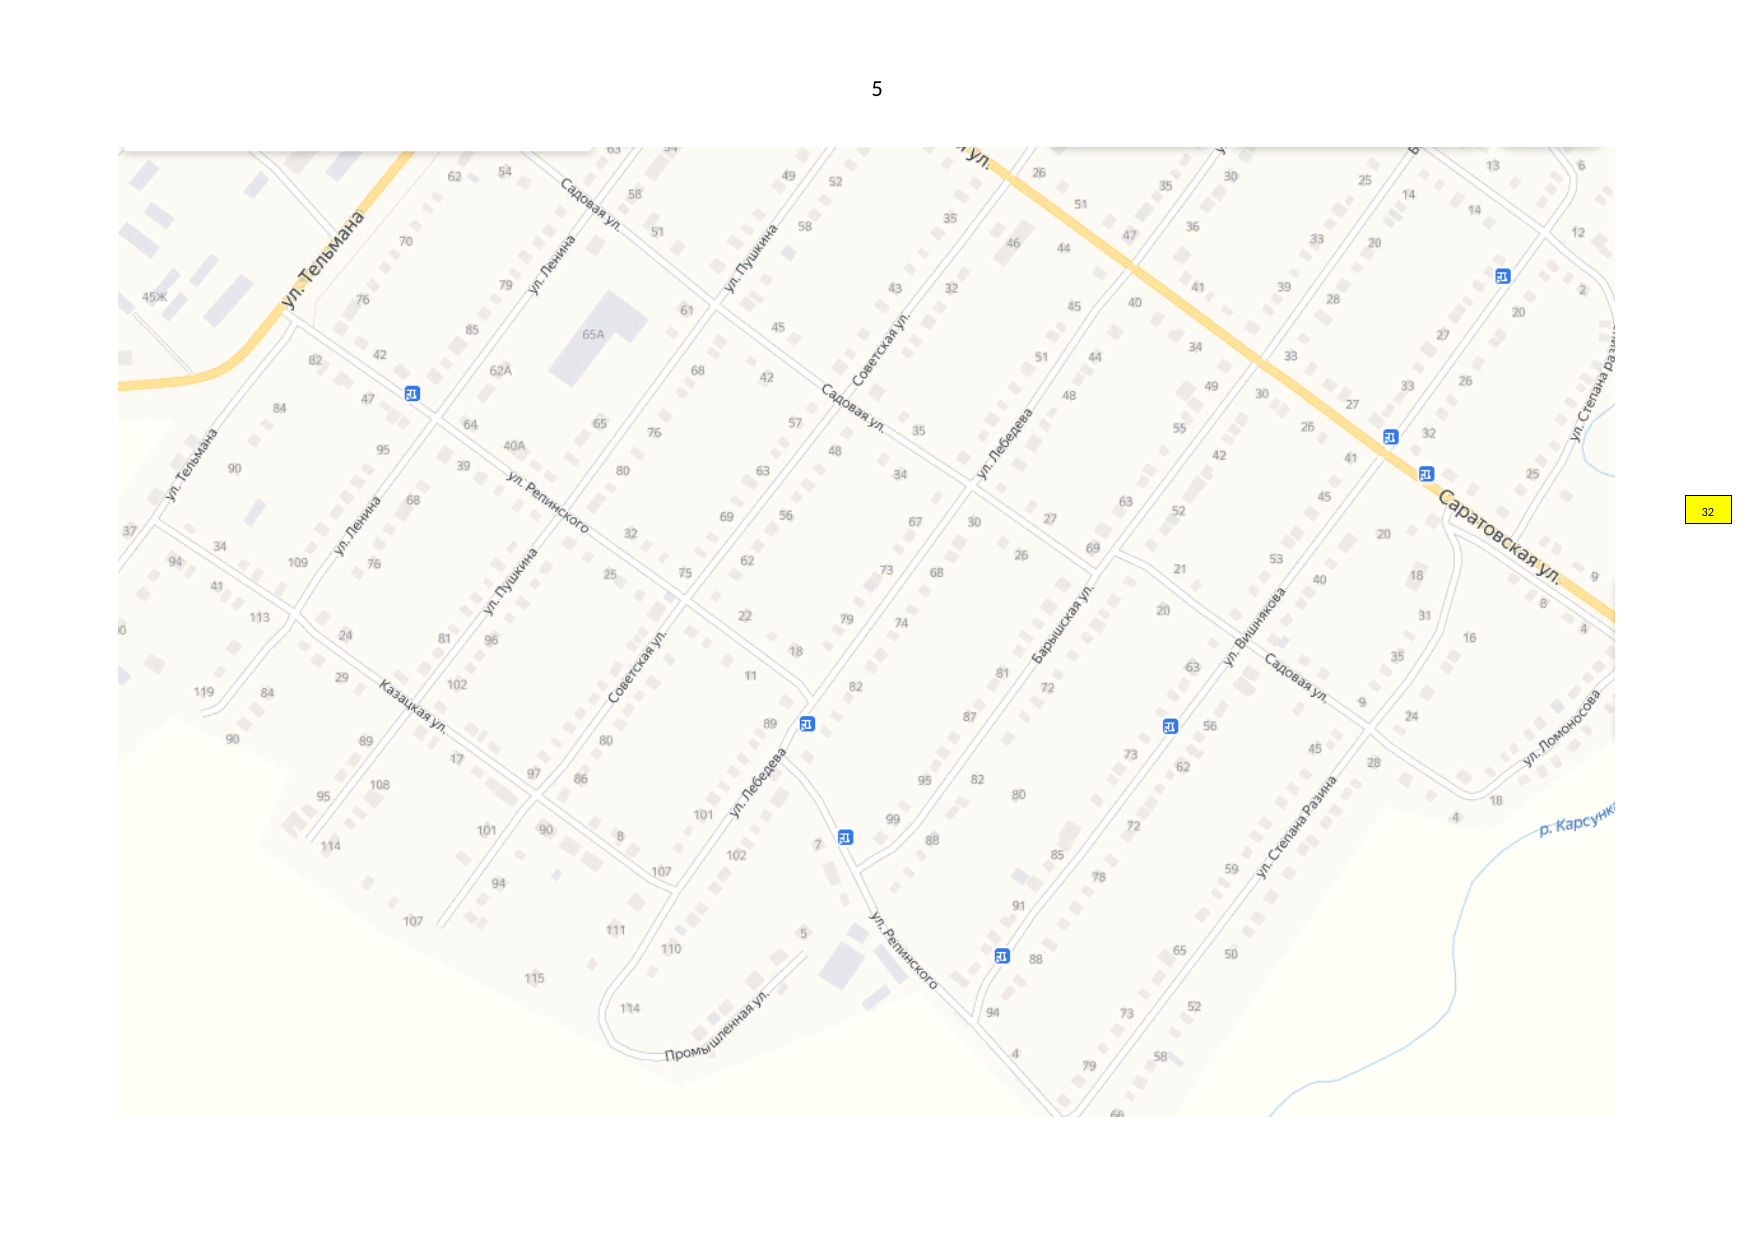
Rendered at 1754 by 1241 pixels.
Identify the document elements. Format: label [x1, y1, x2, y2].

picture [118, 147, 1616, 1117]
